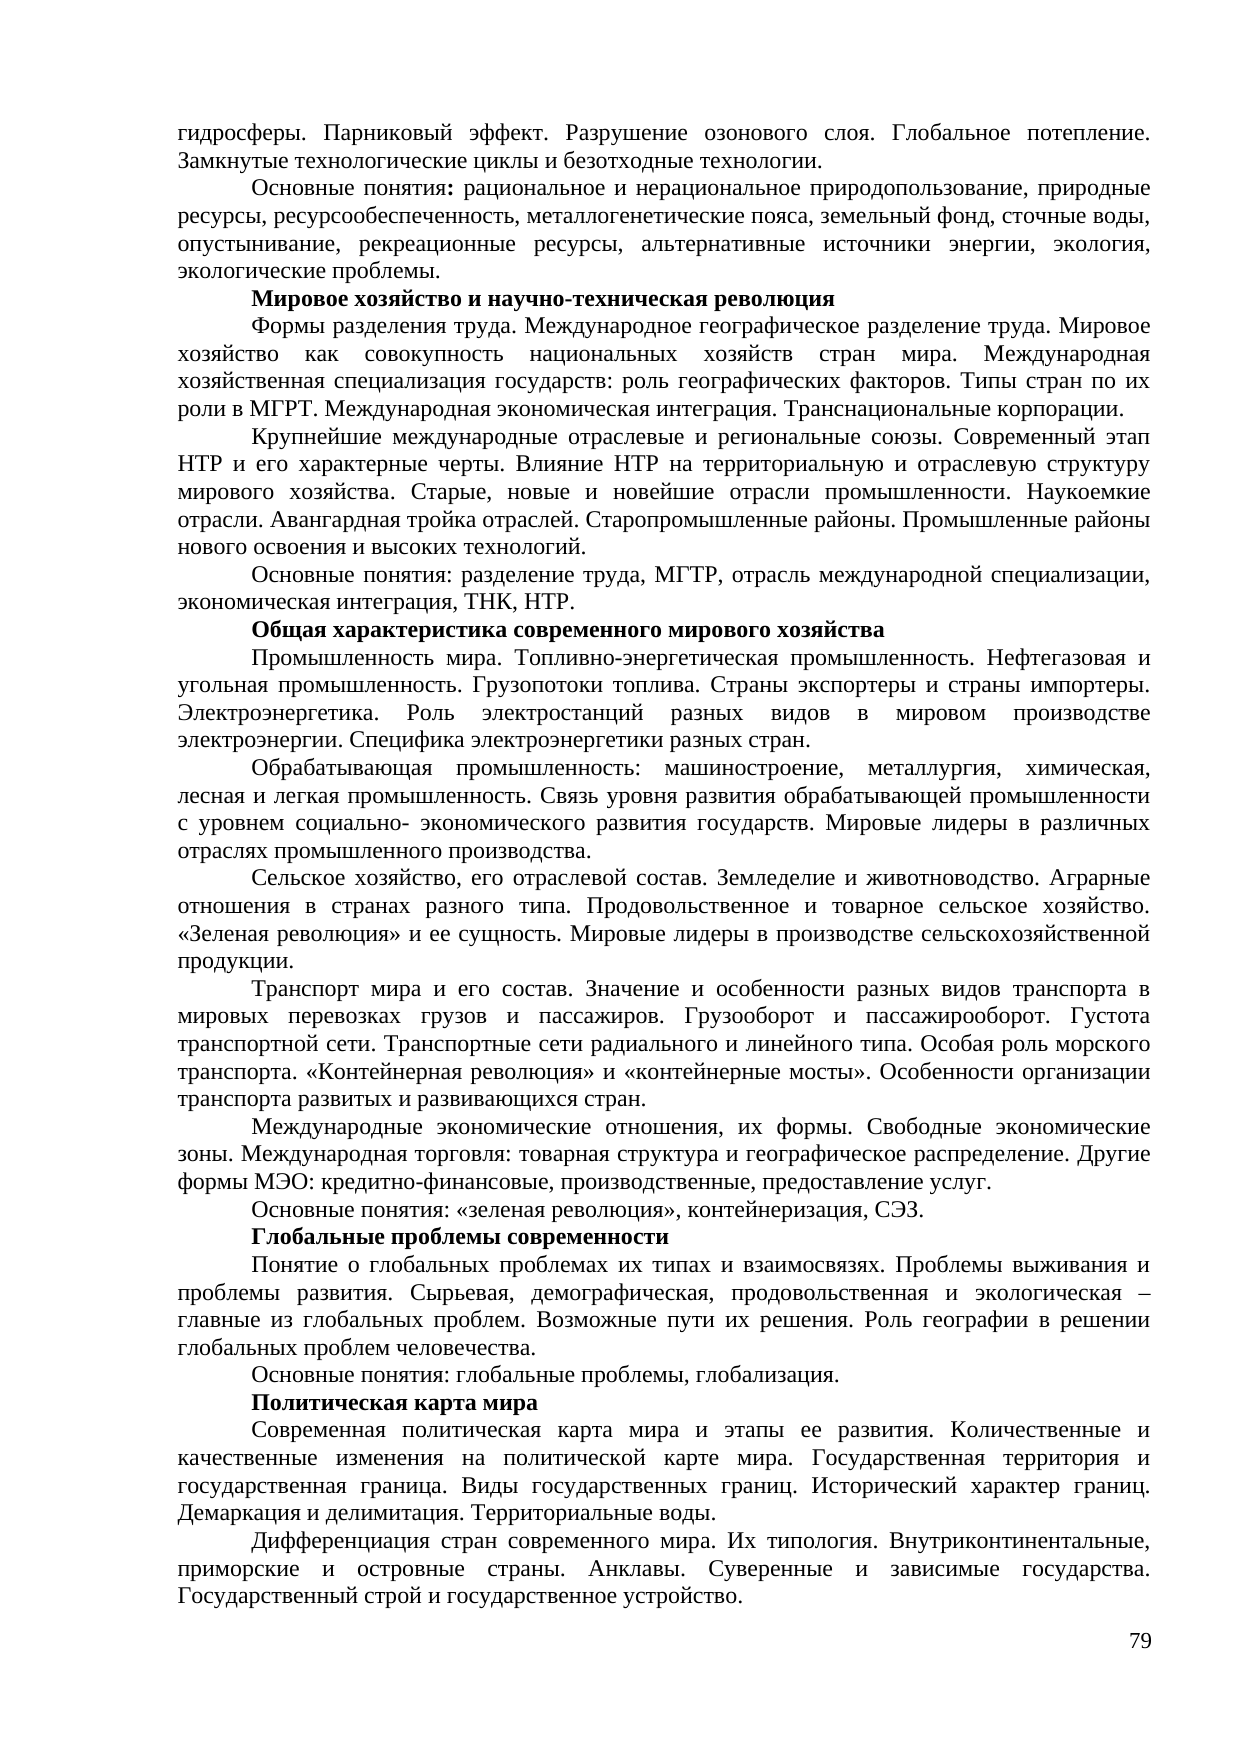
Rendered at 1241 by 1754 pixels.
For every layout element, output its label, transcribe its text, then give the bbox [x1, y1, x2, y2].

text Политическая карта мира [177, 1388, 1152, 1416]
text Сельское хозяйство, его отраслевой состав. Земледелие и животноводство. Аграрные отношения в странах разного типа. Продовольственное и товарное сельское хозяйство. «Зеленая революция» и ее сущность. Мировые лидеры в производстве сельскохозяйственной продукции. [177, 863, 1152, 974]
text Основные понятия: «зеленая революция», контейнеризация, СЭЗ. [177, 1195, 1152, 1222]
text Транспорт мира и его состав. Значение и особенности разных видов транспорта в мировых перевозках грузов и пассажиров. Грузооборот и пассажирооборот. Густота транспортной сети. Транспортные сети радиального и линейного типа. Особая роль морского транспорта. «Контейнерная революция» и «контейнерные мосты». Особенности организации транспорта развитых и развивающихся стран. [177, 974, 1152, 1112]
text Глобальные проблемы современности [177, 1222, 1152, 1250]
text Промышленность мира. Топливно-энергетическая промышленность. Нефтегазовая и угольная промышленность. Грузопотоки топлива. Страны экспортеры и страны импортеры. Электроэнергетика. Роль электростанций разных видов в мировом производстве электроэнергии. Специфика электроэнергетики разных стран. [177, 643, 1152, 753]
text Основные понятия: рациональное и нерациональное природопользование, природные ресурсы, ресурсообеспеченность, металлогенетические пояса, земельный фонд, сточные воды, опустынивание, рекреационные ресурсы, альтернативные источники энергии, экология, экологические проблемы. [177, 173, 1152, 284]
text Обрабатывающая промышленность: машиностроение, металлургия, химическая, лесная и легкая промышленность. Связь уровня развития обрабатывающей промышленности с уровнем социально- экономического развития государств. Мировые лидеры в различных отраслях промышленного производства. [177, 753, 1152, 863]
text Крупнейшие международные отраслевые и региональные союзы. Современный этап НТР и его характерные черты. Влияние НТР на территориальную и отраслевую структуру мирового хозяйства. Старые, новые и новейшие отрасли промышленности. Наукоемкие отрасли. Авангардная тройка отраслей. Старопромышленные районы. Промышленные районы нового освоения и высоких технологий. [177, 422, 1152, 560]
text Общая характеристика современного мирового хозяйства [177, 615, 1152, 643]
text Дифференциация стран современного мира. Их типология. Внутриконтинентальные, приморские и островные страны. Анклавы. Суверенные и зависимые государства. Государственный строй и государственное устройство. [177, 1526, 1152, 1609]
text Мировое хозяйство и научно-техническая революция [177, 284, 1152, 311]
text Понятие о глобальных проблемах их типах и взаимосвязях. Проблемы выживания и проблемы развития. Сырьевая, демографическая, продовольственная и экологическая – главные из глобальных проблем. Возможные пути их решения. Роль географии в решении глобальных проблем человечества. [177, 1250, 1152, 1360]
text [177, 118, 1152, 173]
text Основные понятия: глобальные проблемы, глобализация. [177, 1360, 1152, 1388]
text Международные экономические отношения, их формы. Свободные экономические зоны. Международная торговля: товарная структура и географическое распределение. Другие формы МЭО: кредитно-финансовые, производственные, предоставление услуг. [177, 1112, 1152, 1195]
text Современная политическая карта мира и этапы ее развития. Количественные и качественные изменения на политической карте мира. Государственная территория и государственная граница. Виды государственных границ. Исторический характер границ. Демаркация и делимитация. Территориальные воды. [177, 1416, 1152, 1526]
text Формы разделения труда. Международное географическое разделение труда. Мировое хозяйство как совокупность национальных хозяйств стран мира. Международная хозяйственная специализация государств: роль географических факторов. Типы стран по их роли в МГРТ. Международная экономическая интеграция. Транснациональные корпорации. [177, 311, 1152, 422]
text Основные понятия: разделение труда, МГТР, отрасль международной специализации, экономическая интеграция, ТНК, НТР. [177, 560, 1152, 615]
